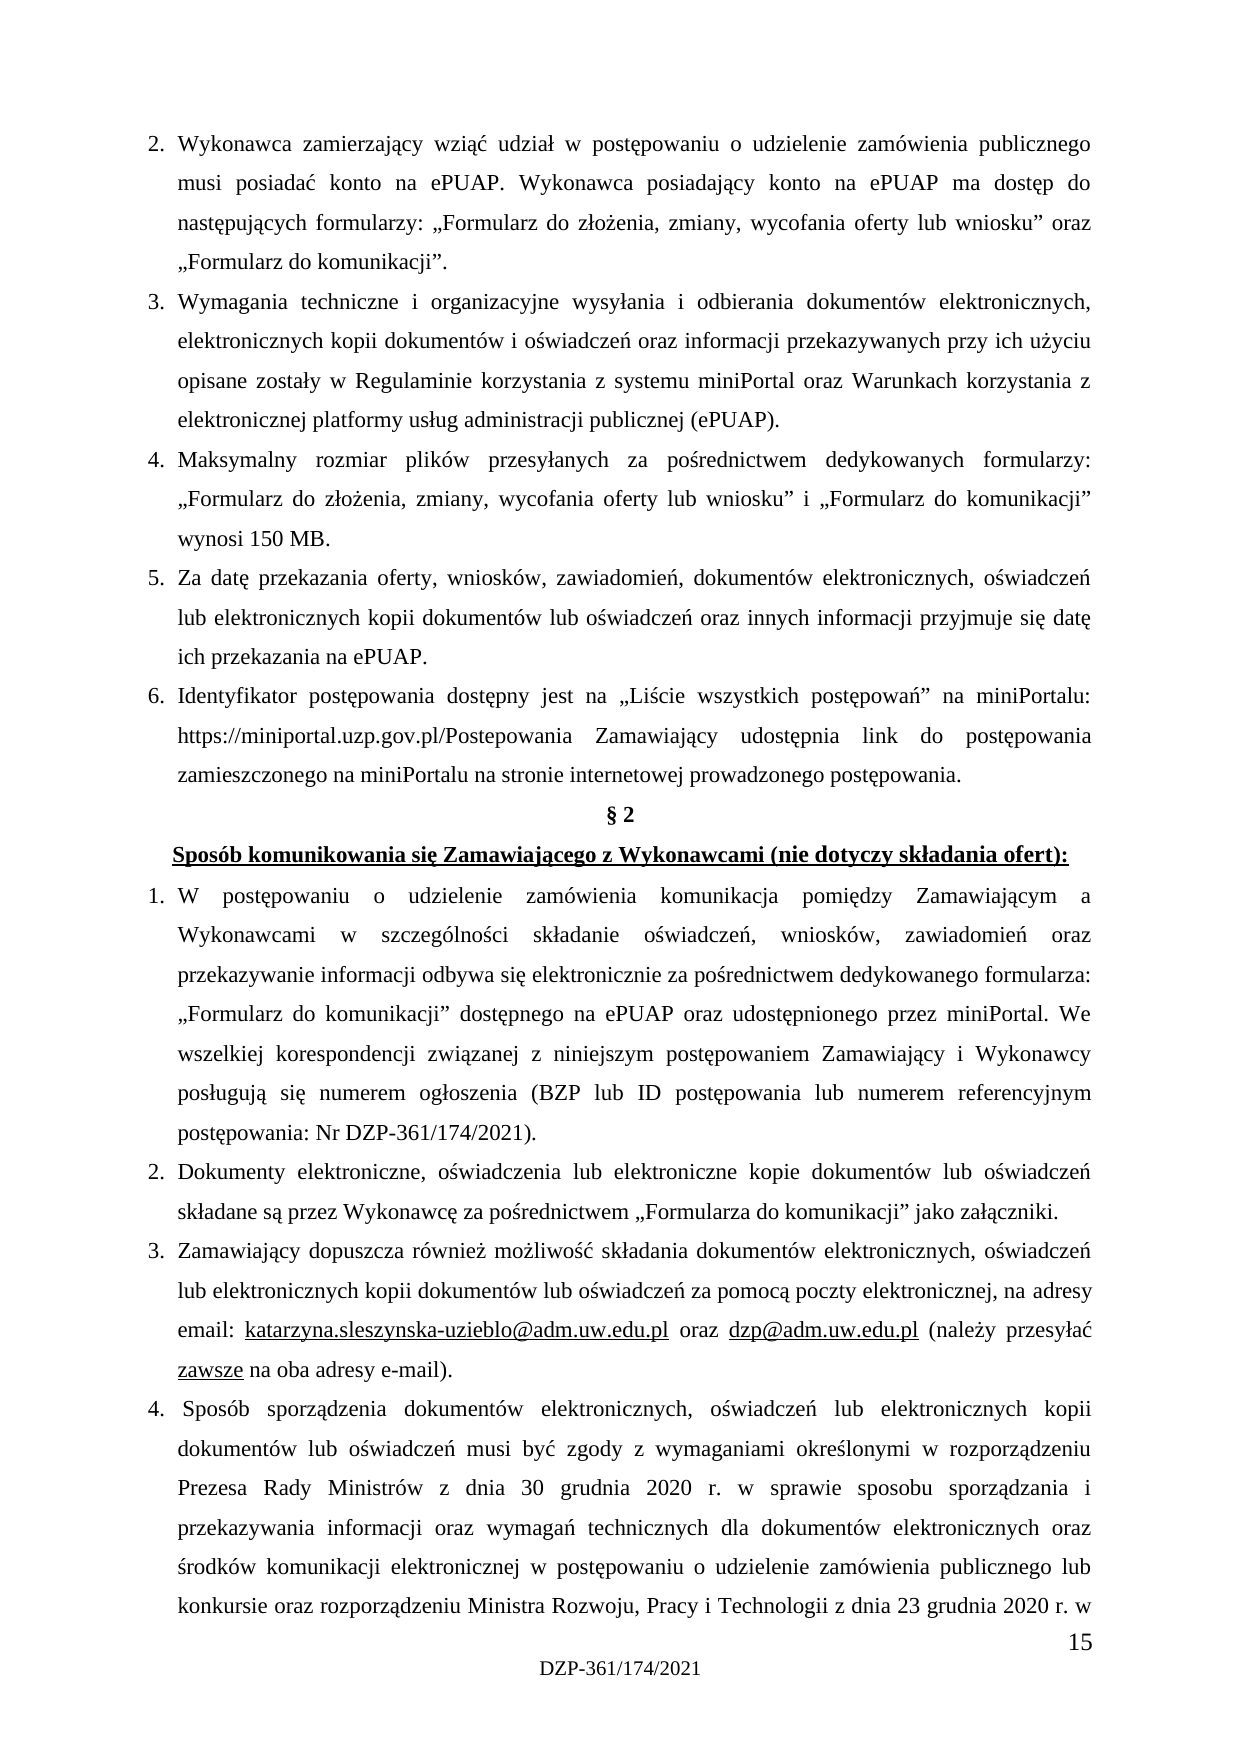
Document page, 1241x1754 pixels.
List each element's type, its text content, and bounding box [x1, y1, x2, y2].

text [148, 1395, 1092, 1619]
list Zamawiający dopuszcza również możliwość składania dokumentów elektronicznych, oświadczeń lub elektronicznych kopii dokumentów lub oświadczeń za pomocą poczty elektronicznej, na adresy email: katarzyna.sleszynska-uzieblo@adm.uw.edu.pl oraz dzp@adm.uw.edu.pl (należy przesyłać zawsze na oba adresy e-mail). [148, 1237, 1092, 1382]
list Dokumenty elektroniczne, oświadczenia lub elektroniczne kopie dokumentów lub oświadczeń składane są przez Wykonawcę za pośrednictwem „Formularza do komunikacji” jako załączniki. [148, 1158, 1092, 1224]
list Wykonawca zamierzający wziąć udział w postępowaniu o udzielenie zamówienia publicznego musi posiadać konto na ePUAP. Wykonawca posiadający konto na ePUAP ma dostęp do następujących formularzy: „Formularz do złożenia, zmiany, wycofania oferty lub wniosku” oraz „Formularz do komunikacji”. [148, 130, 1092, 275]
text § 2 [148, 801, 1092, 827]
list Wymagania techniczne i organizacyjne wysyłania i odbierania dokumentów elektronicznych, elektronicznych kopii dokumentów i oświadczeń oraz informacji przekazywanych przy ich użyciu opisane zostały w Regulaminie korzystania z systemu miniPortal oraz Warunkach korzystania z elektronicznej platformy usług administracji publicznej (ePUAP). [148, 288, 1092, 433]
list Za datę przekazania oferty, wniosków, zawiadomień, dokumentów elektronicznych, oświadczeń lub elektronicznych kopii dokumentów lub oświadczeń oraz innych informacji przyjmuje się datę ich przekazania na ePUAP. [148, 564, 1092, 669]
list Identyfikator postępowania dostępny jest na „Liście wszystkich postępowań” na miniPortalu: https://miniportal.uzp.gov.pl/Postepowania Zamawiający udostępnia link do postępowania zamieszczonego na miniPortalu na stronie internetowej prowadzonego postępowania. [148, 683, 1092, 788]
list W postępowaniu o udzielenie zamówienia komunikacja pomiędzy Zamawiającym a Wykonawcami w szczególności składanie oświadczeń, wniosków, zawiadomień oraz przekazywanie informacji odbywa się elektronicznie za pośrednictwem dedykowanego formularza: „Formularz do komunikacji” dostępnego na ePUAP oraz udostępnionego przez miniPortal. We wszelkiej korespondencji związanej z niniejszym postępowaniem Zamawiający i Wykonawcy posługują się numerem ogłoszenia (BZP lub ID postępowania lub numerem referencyjnym postępowania: Nr DZP-361/174/2021). [148, 882, 1092, 1145]
text Sposób komunikowania się Zamawiającego z Wykonawcami (nie dotyczy składania ofert): [148, 841, 1092, 868]
list Maksymalny rozmiar plików przesyłanych za pośrednictwem dedykowanych formularzy: „Formularz do złożenia, zmiany, wycofania oferty lub wniosku” i „Formularz do komunikacji” wynosi 150 MB. [148, 446, 1092, 551]
